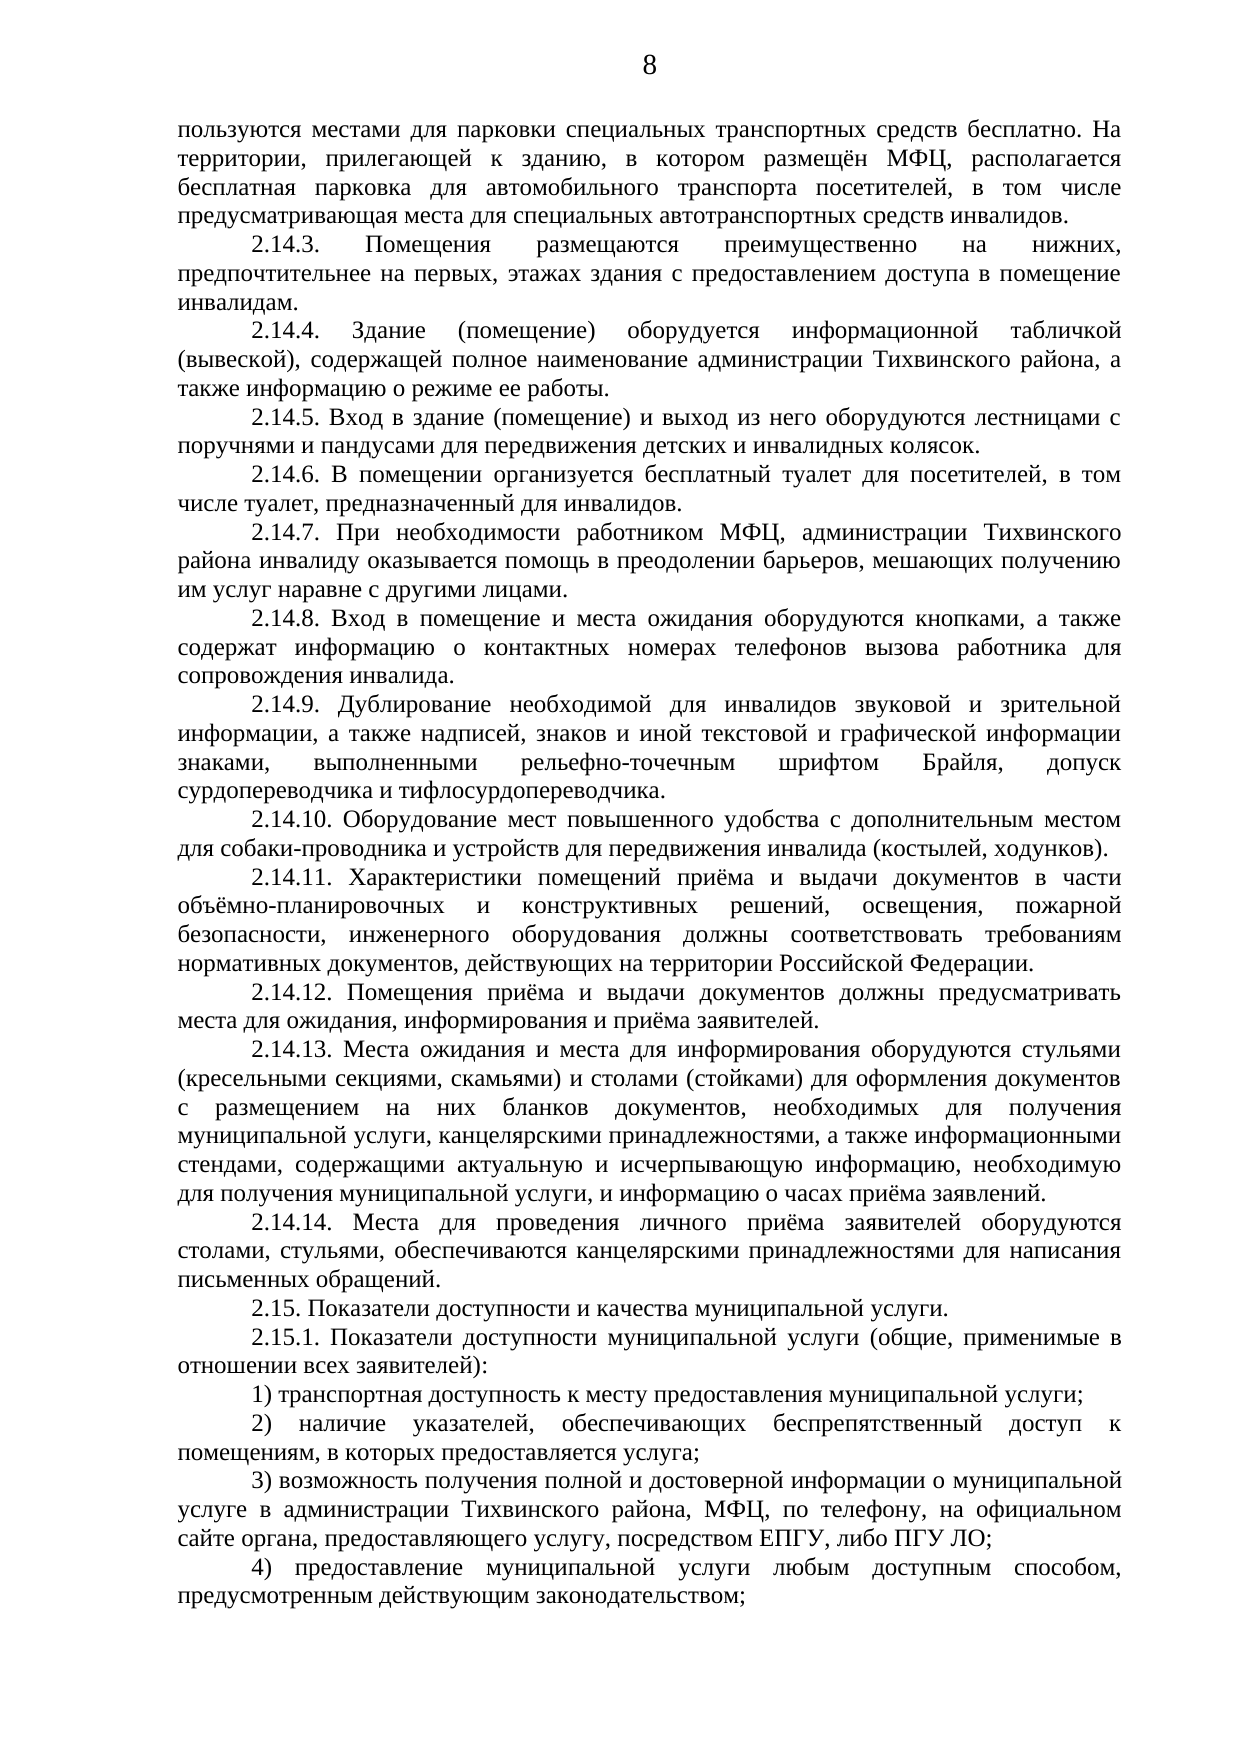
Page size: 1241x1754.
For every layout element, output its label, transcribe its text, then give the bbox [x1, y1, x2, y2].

text 2.14.3. Помещения размещаются преимущественно на нижних, предпочтительнее на первых, этажах здания с предоставлением доступа в помещение инвалидам. [177, 229, 1122, 316]
text 3) возможность получения полной и достоверной информации о муниципальной услуге в администрации Тихвинского района, МФЦ, по телефону, на официальном сайте органа, предоставляющего услугу, посредством ЕПГУ, либо ПГУ ЛО; [177, 1466, 1122, 1552]
text 2.14.4. Здание (помещение) оборудуется информационной табличкой (вывеской), содержащей полное наименование администрации Тихвинского района, а также информацию о режиме ее работы. [177, 316, 1122, 402]
text 2.14.6. В помещении организуется бесплатный туалет для посетителей, в том числе туалет, предназначенный для инвалидов. [177, 459, 1122, 517]
text 2) наличие указателей, обеспечивающих беспрепятственный доступ к помещениям, в которых предоставляется услуга; [177, 1408, 1122, 1466]
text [177, 114, 1122, 229]
text 2.15.1. Показатели доступности муниципальной услуги (общие, применимые в отношении всех заявителей): [177, 1322, 1122, 1379]
text 2.14.7. При необходимости работником МФЦ, администрации Тихвинского района инвалиду оказывается помощь в преодолении барьеров, мешающих получению им услуг наравне с другими лицами. [177, 517, 1122, 603]
text 2.14.12. Помещения приёма и выдачи документов должны предусматривать места для ожидания, информирования и приёма заявителей. [177, 977, 1122, 1034]
text 2.14.14. Места для проведения личного приёма заявителей оборудуются столами, стульями, обеспечиваются канцелярскими принадлежностями для написания письменных обращений. [177, 1207, 1122, 1293]
text 2.14.11. Характеристики помещений приёма и выдачи документов в части объёмно-планировочных и конструктивных решений, освещения, пожарной безопасности, инженерного оборудования должны соответствовать требованиям нормативных документов, действующих на территории Российской Федерации. [177, 862, 1122, 977]
text 2.14.9. Дублирование необходимой для инвалидов звуковой и зрительной информации, а также надписей, знаков и иной текстовой и графической информации знаками, выполненными рельефно-точечным шрифтом Брайля, допуск сурдопереводчика и тифлосурдопереводчика. [177, 689, 1122, 804]
text 1) транспортная доступность к месту предоставления муниципальной услуги; [177, 1379, 1122, 1408]
text 2.14.10. Оборудование мест повышенного удобства с дополнительным местом для собаки-проводника и устройств для передвижения инвалида (костылей, ходунков). [177, 804, 1122, 862]
text 2.14.5. Вход в здание (помещение) и выход из него оборудуются лестницами с поручнями и пандусами для передвижения детских и инвалидных колясок. [177, 402, 1122, 459]
text 2.14.8. Вход в помещение и места ожидания оборудуются кнопками, а также содержат информацию о контактных номерах телефонов вызова работника для сопровождения инвалида. [177, 603, 1122, 689]
text 2.15. Показатели доступности и качества муниципальной услуги. [177, 1293, 1122, 1322]
text 4) предоставление муниципальной услуги любым доступным способом, предусмотренным действующим законодательством; [177, 1552, 1122, 1609]
text 2.14.13. Места ожидания и места для информирования оборудуются стульями (кресельными секциями, скамьями) и столами (стойками) для оформления документов с размещением на них бланков документов, необходимых для получения муниципальной услуги, канцелярскими принадлежностями, а также информационными стендами, содержащими актуальную и исчерпывающую информацию, необходимую для получения муниципальной услуги, и информацию о часах приёма заявлений. [177, 1034, 1122, 1207]
